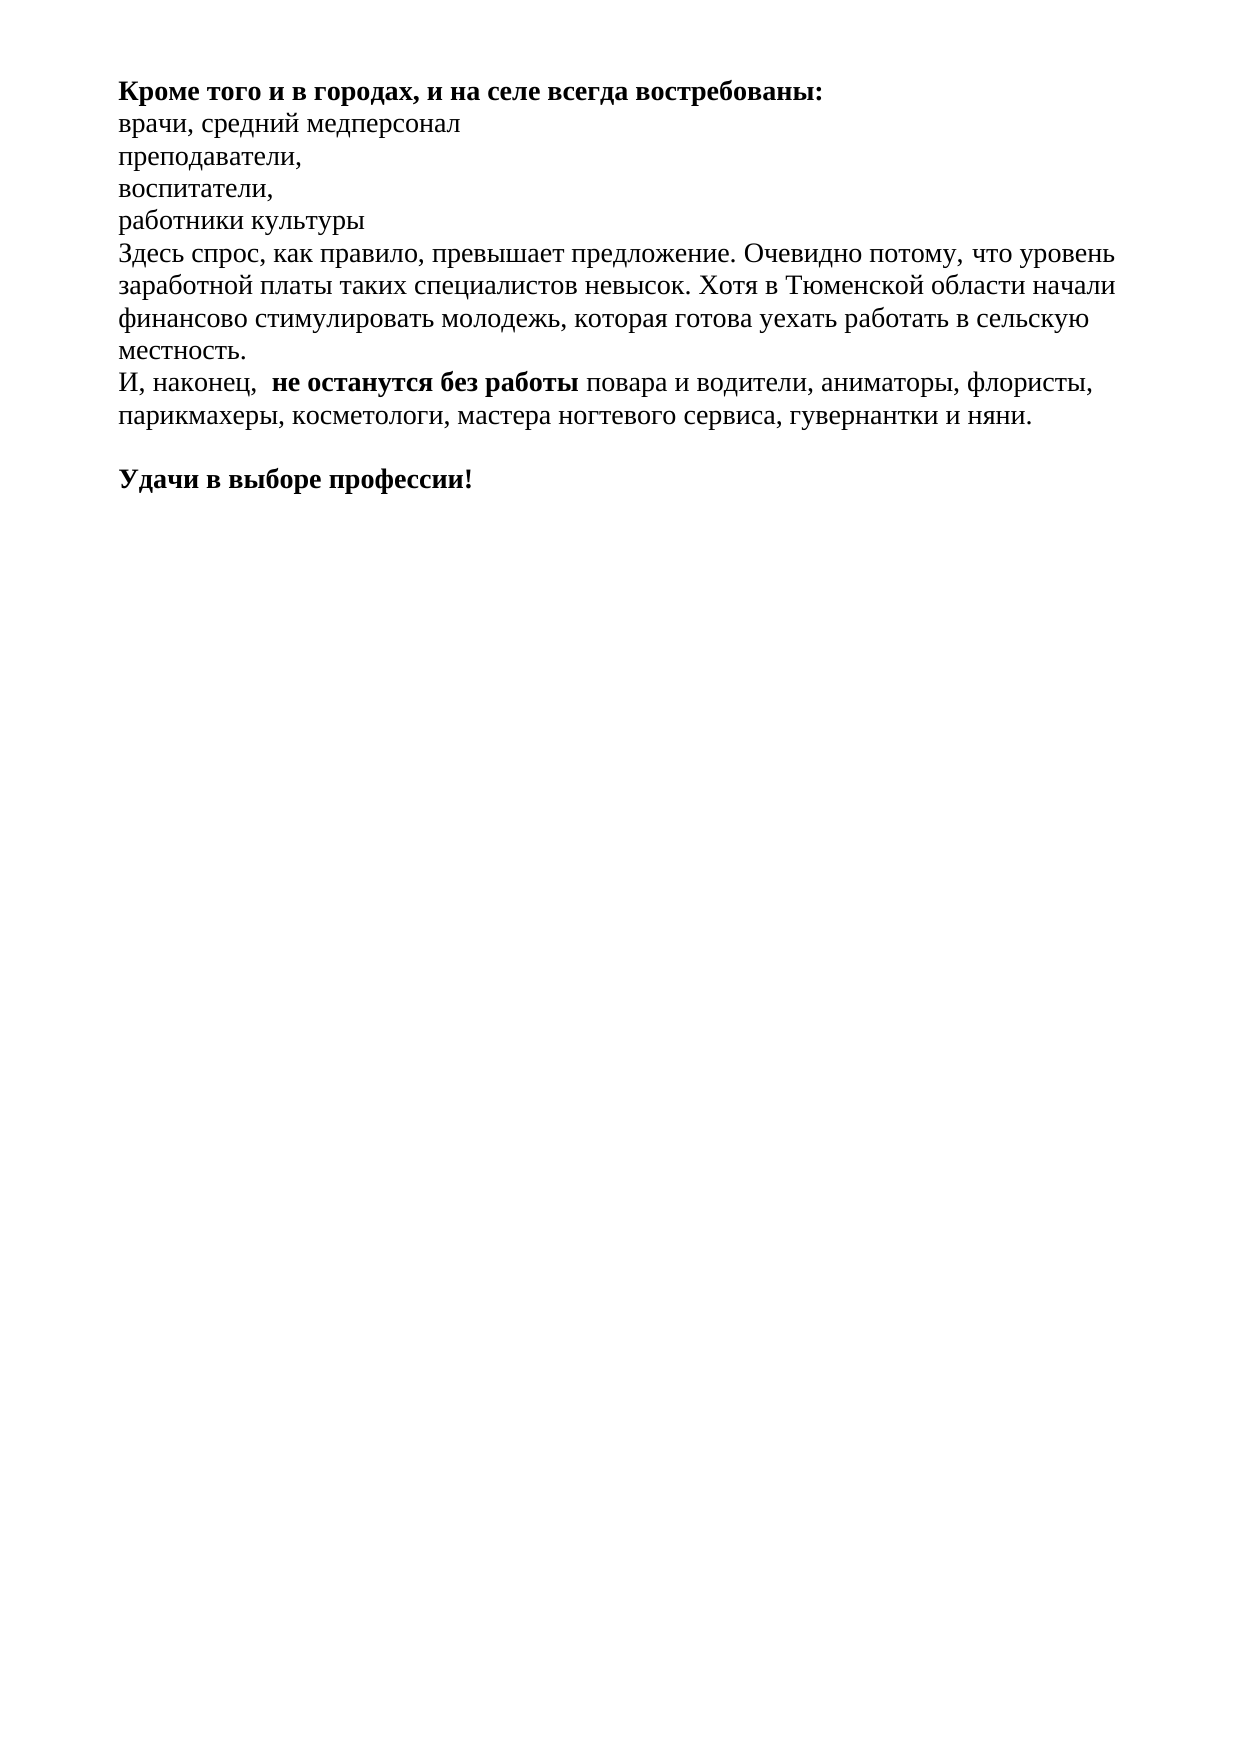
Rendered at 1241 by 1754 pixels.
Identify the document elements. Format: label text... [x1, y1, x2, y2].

text Здесь спрос, как правило, превышает предложение. Очевидно потому, что уровень заработной платы таких специалистов невысок. Хотя в Тюменской области начали финансово стимулировать молодежь, которая готова уехать работать в сельскую местность. [118, 236, 1152, 365]
text Кроме того и в городах, и на селе всегда востребованы: [118, 74, 1152, 106]
text И, наконец, не останутся без работы повара и водители, аниматоры, флористы, парикмахеры, косметологи, мастера ногтевого сервиса, гувернантки и няни. Удачи в выборе профессии! [118, 365, 1152, 495]
text врачи, средний медперсонал преподаватели, воспитатели, работники культуры [118, 106, 1152, 236]
